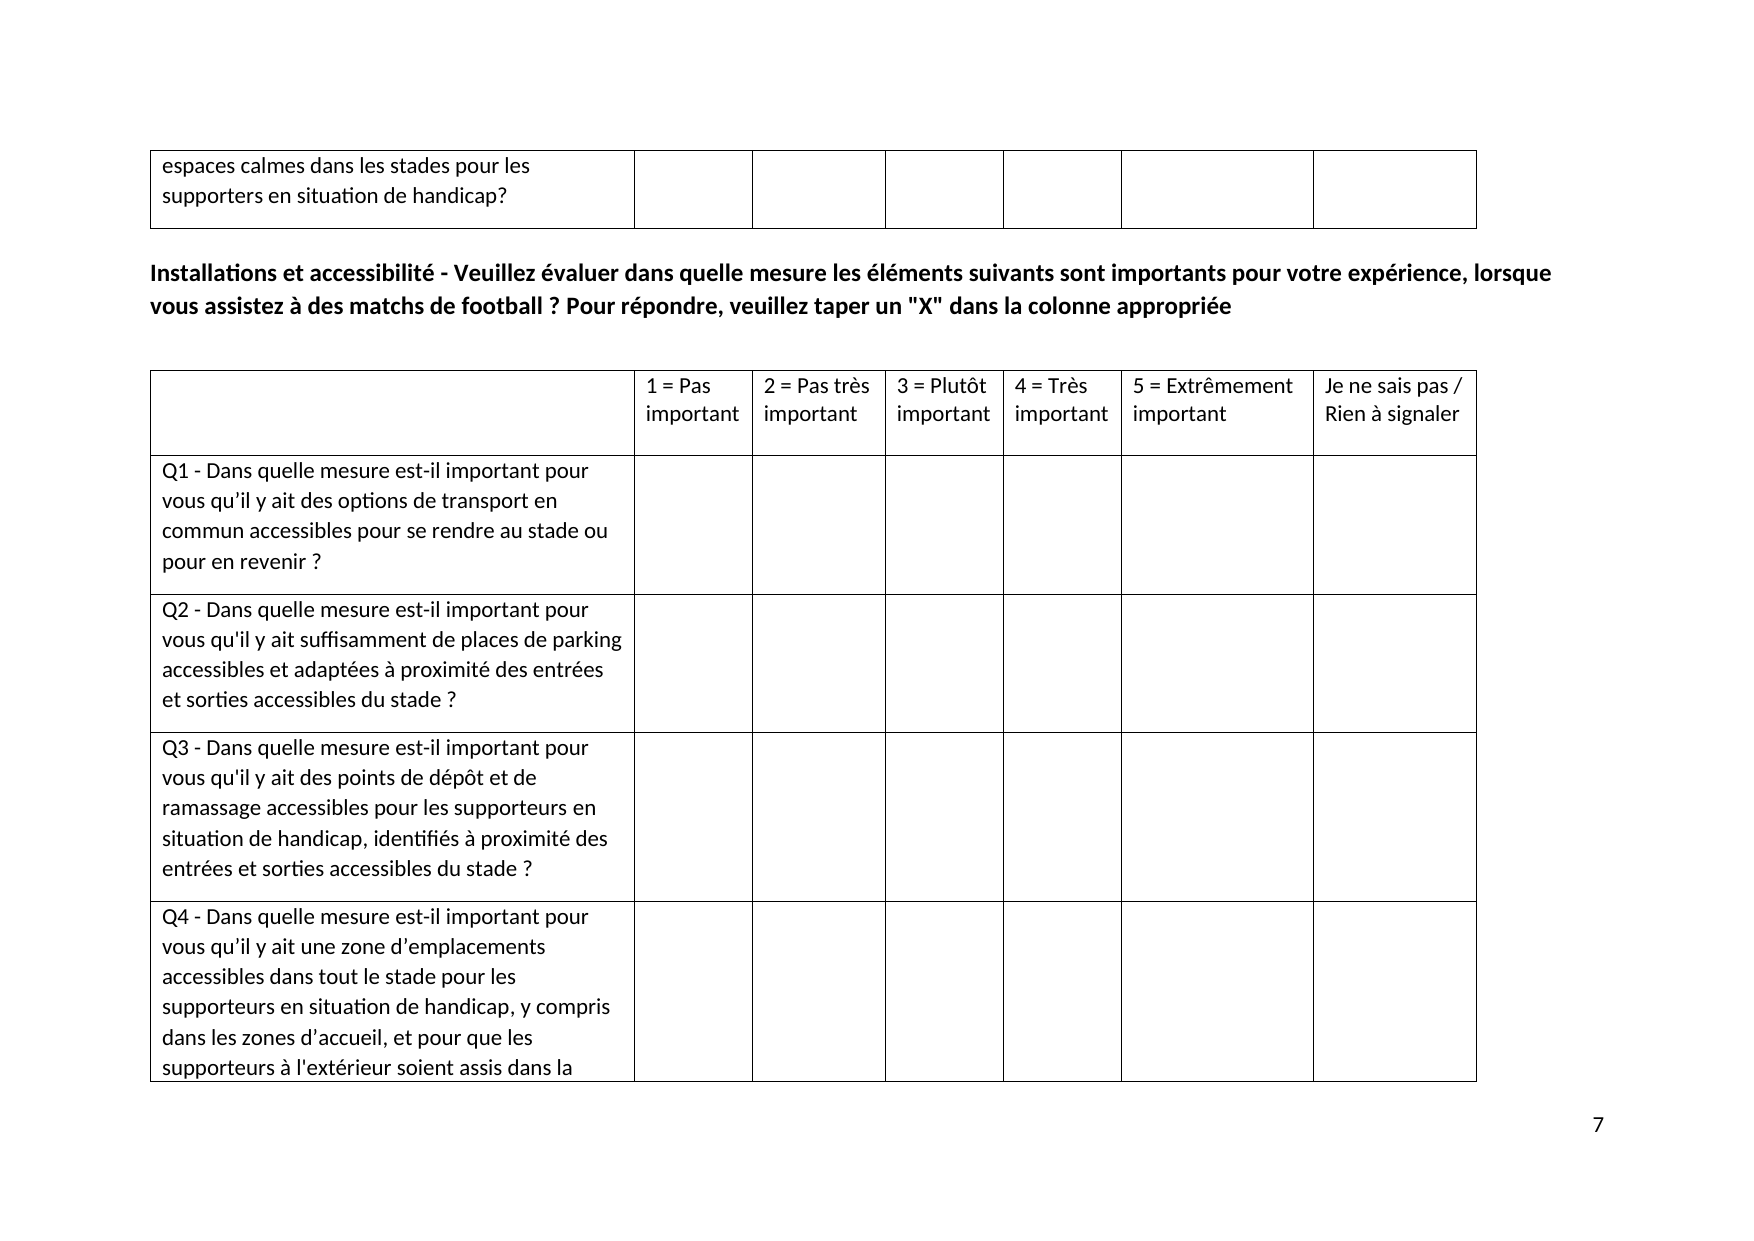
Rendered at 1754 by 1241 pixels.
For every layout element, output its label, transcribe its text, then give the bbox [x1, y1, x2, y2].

table_header 1 = Pas important [635, 371, 752, 455]
table_cell [886, 456, 1003, 594]
table_cell [635, 902, 752, 1081]
table_cell [635, 733, 752, 901]
table_cell Q1 - Dans quelle mesure est-il important pour vous qu’il y ait des options de transport en commun accessibles pour se rendre au stade ou pour en revenir ? [151, 456, 634, 594]
table_cell [1004, 595, 1121, 732]
table_cell [1314, 595, 1476, 732]
table_cell [1122, 595, 1313, 732]
table_cell [753, 595, 885, 732]
table_cell Q3 - Dans quelle mesure est-il important pour vous qu'il y ait des points de dépôt et de ramassage accessibles pour les supporteurs en situation de handicap, identifiés à proximité des entrées et sorties accessibles du stade ? [151, 733, 634, 901]
table_cell [1314, 151, 1476, 228]
table_cell [635, 151, 752, 228]
table_cell [1004, 151, 1121, 228]
table_cell [1004, 456, 1121, 594]
table_cell [753, 151, 885, 228]
table_cell [886, 733, 1003, 901]
table_cell [753, 733, 885, 901]
table_cell [635, 595, 752, 732]
table_cell [886, 595, 1003, 732]
table_cell [753, 902, 885, 1081]
table_header 2 = Pas très important [753, 371, 885, 455]
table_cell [151, 902, 634, 1081]
table_cell [886, 902, 1003, 1081]
table_cell [1314, 902, 1476, 1081]
text Installations et accessibilité - Veuillez évaluer dans quelle mesure les éléments suivants sont importants pour votre expérience, lorsque vous assistez à des matchs de football ? Pour répondre, veuillez taper un "X" dans la colonne appropriée [150, 257, 1604, 321]
table_cell [1122, 902, 1313, 1081]
table_cell [1314, 733, 1476, 901]
table_cell [1004, 733, 1121, 901]
table_cell [1004, 902, 1121, 1081]
table_cell [886, 151, 1003, 228]
table_cell [635, 456, 752, 594]
table_cell [1314, 456, 1476, 594]
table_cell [151, 151, 634, 228]
table_cell [1122, 733, 1313, 901]
table_header 5 = Extrêmement important [1122, 371, 1313, 455]
table_header 3 = Plutôt important [886, 371, 1003, 455]
table_cell [1122, 151, 1313, 228]
table_cell [753, 456, 885, 594]
table_header 4 = Très important [1004, 371, 1121, 455]
table_header [151, 371, 634, 455]
table_cell Q2 - Dans quelle mesure est-il important pour vous qu'il y ait suffisamment de places de parking accessibles et adaptées à proximité des entrées et sorties accessibles du stade ? [151, 595, 634, 732]
table_cell [1122, 456, 1313, 594]
table_header Je ne sais pas / Rien à signaler [1314, 371, 1476, 455]
